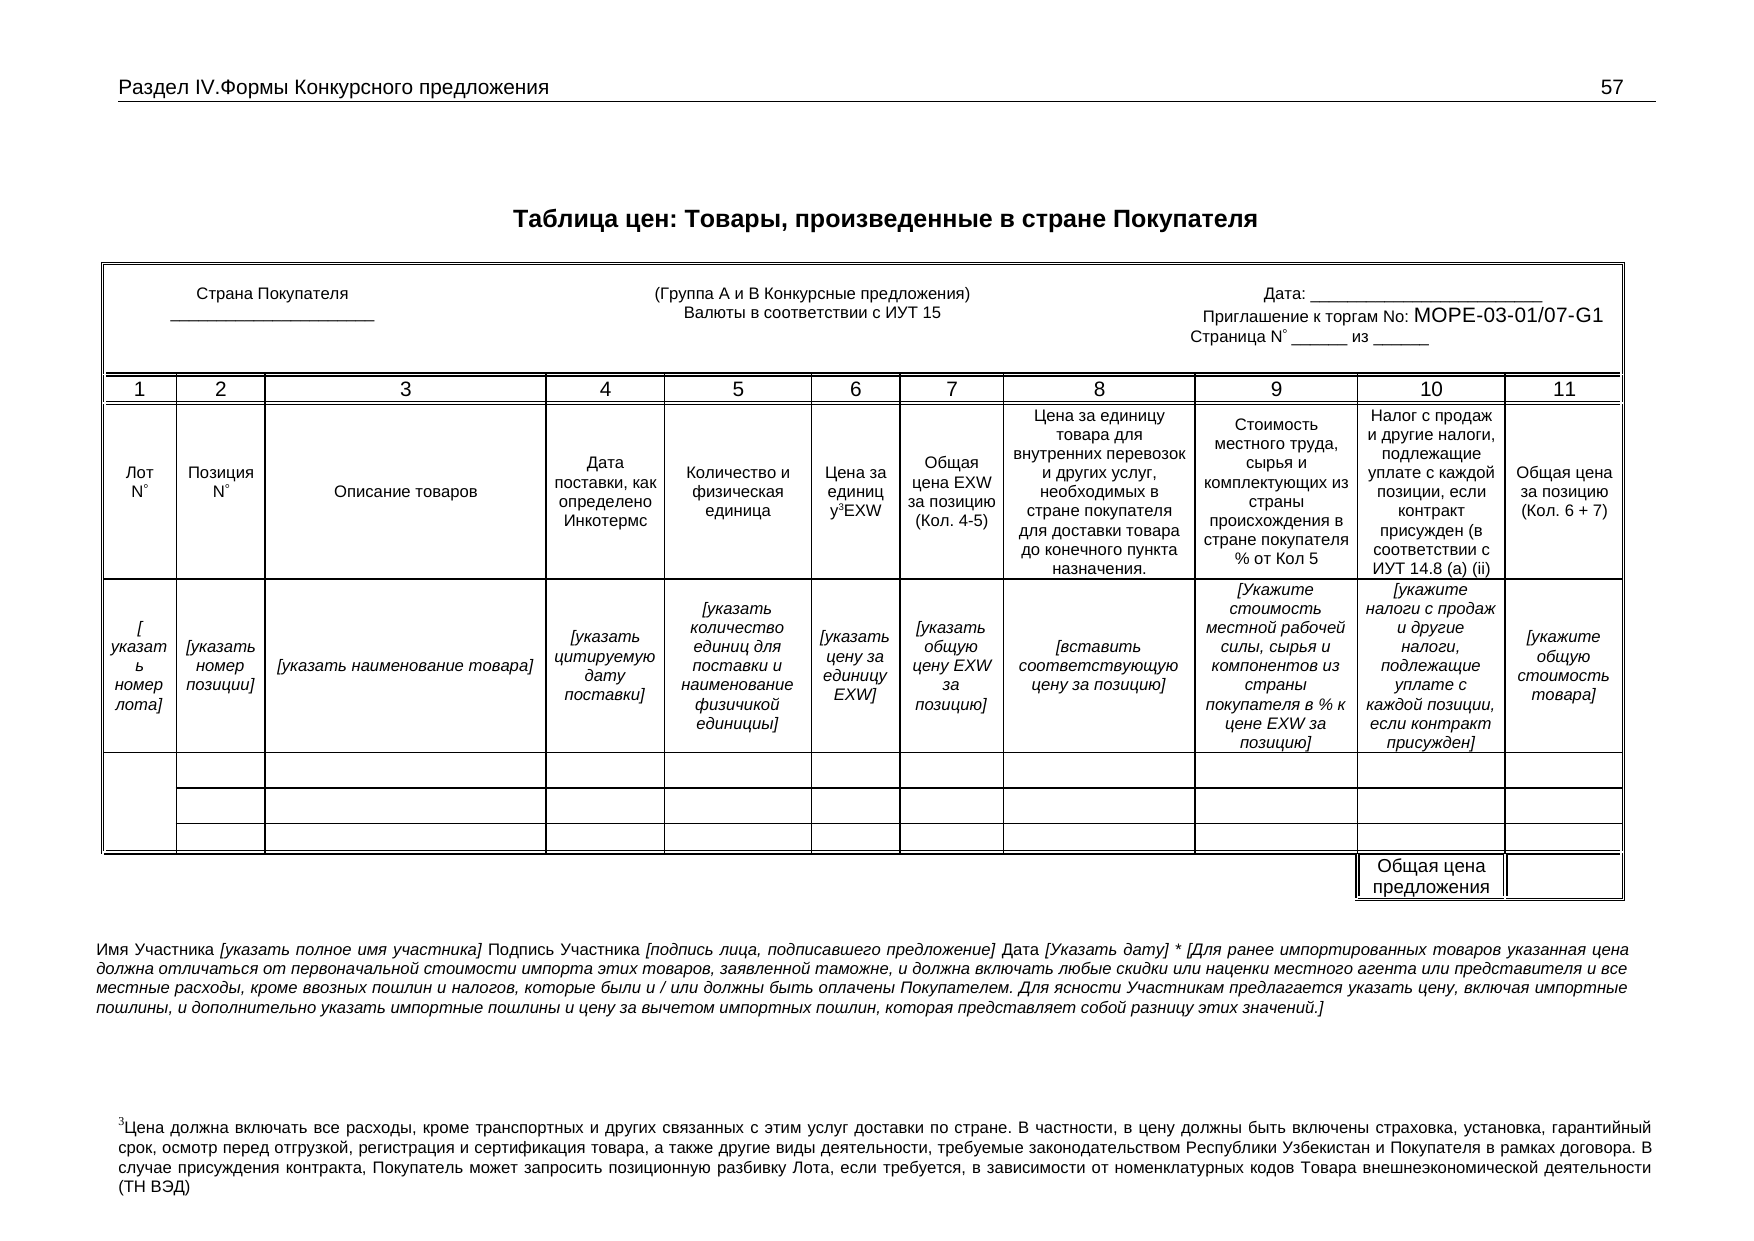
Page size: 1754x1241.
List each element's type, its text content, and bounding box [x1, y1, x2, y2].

table_cell [вставить соответствующую цену за позицию] [1004, 580, 1194, 752]
table_cell 5 [665, 377, 811, 401]
table_cell 1 [103, 372, 176, 401]
table_cell [1358, 789, 1504, 823]
table_cell 3 [266, 377, 545, 401]
table_cell [1358, 824, 1504, 850]
table_cell [266, 789, 545, 823]
table_cell [укажите налоги с продаж и другие налоги, подлежащие уплате с каждой позиции, если контракт присужден] [1358, 580, 1504, 752]
table_cell [указать общую цену EXW за позицию] [901, 580, 1003, 752]
table_cell [указать номер позиции] [177, 580, 264, 752]
table_cell [1196, 789, 1357, 823]
table_cell [указать цитируемую дату поставки] [547, 580, 664, 752]
table_cell [1505, 850, 1623, 898]
table_cell [1004, 753, 1194, 787]
table_header Страна Покупателя ______________________ [104, 265, 442, 372]
table_cell Позиция N [177, 405, 264, 578]
table_cell [547, 824, 664, 850]
table_cell Количество и физическая единица [665, 405, 811, 578]
table_cell [665, 753, 811, 787]
table_cell [1506, 753, 1622, 787]
table_cell [указать наименование товара] [266, 580, 545, 752]
table_cell Дата поставки, как определено Инкотермс [547, 405, 664, 578]
table_cell [1358, 753, 1504, 787]
table_cell [1004, 824, 1194, 850]
table_header Дата: _________________________ Приглашение к торгам No: MOPE-03-01/07-G1 Страница N ______ из ______ [1183, 265, 1622, 372]
table_cell [266, 824, 545, 850]
table_cell [указать номер лота] [104, 580, 176, 752]
table_cell Стоимость местного труда, сырья и комплектующих из страны происхождения в стране покупателя % от Кол 5 [1196, 405, 1357, 578]
table_cell [812, 789, 899, 823]
table_cell [указать количество единиц для поставки и наименование физичикой единициы] [665, 580, 811, 752]
table_cell 7 [901, 377, 1003, 401]
table_cell [901, 789, 1003, 823]
table_cell 8 [1004, 377, 1194, 401]
table_cell 4 [547, 377, 664, 401]
table_header Имя Участника [указать полное имя участника] Подпись Участника [подпись лица, подписавшего предложение] Дата [Указать дату] * [Для ранее импортированных товаров указанная цена должна отличаться от первоначальной стоимости импорта этих товаров, заявленной таможне, и должна включать любые скидки или наценки местного агента или представителя и все местные расходы, кроме ввозных пошлин и налогов, которые были и / или должны быть оплачены Покупателем. Для ясности Участникам предлагается указать цену, включая импортные пошлины, и дополнительно указать импортные пошлины и цену за вычетом импортных пошлин, которая представляет собой разницу этих значений.] [89, 930, 1639, 1101]
table_cell [Укажите стоимость местной рабочей силы, сырья и компонентов из страны покупателя в % к цене EXW за позицию] [1196, 580, 1357, 752]
table_cell Общая цена EXW за позицию (Кол. 4-5) [901, 405, 1003, 578]
table_cell Описание товаров [266, 405, 545, 578]
table_cell 2 [177, 377, 264, 401]
table_cell Общая цена предложения [1358, 854, 1505, 898]
table_cell [укажите общую стоимость товара] [1506, 580, 1622, 752]
table_cell 11 [1506, 372, 1623, 401]
table_cell [665, 824, 811, 850]
table_cell [812, 824, 899, 850]
table_cell [указать цену за единицу EXW] [812, 580, 899, 752]
table_cell Цена за единицу товара для внутренних перевозок и других услуг, необходимых в стране покупателя для доставки товара до конечного пункта назначения. [1004, 405, 1194, 578]
table_cell [901, 753, 1003, 787]
table_cell [901, 824, 1003, 850]
table_cell [547, 753, 664, 787]
table_cell [547, 789, 664, 823]
table_cell [1506, 789, 1622, 823]
table_header (Группа A и B Конкурсные предложения) Валюты в соответствии с ИУТ 15 [442, 265, 1183, 372]
table_cell [177, 753, 264, 787]
table_cell Налог с продаж и другие налоги, подлежащие уплате с каждой позиции, если контракт присужден (в соответствии с ИУТ 14.8 (a) (ii) [1358, 405, 1504, 578]
table_cell [177, 824, 264, 850]
table_cell 6 [812, 377, 899, 401]
table_cell Лот N [103, 401, 176, 578]
table_cell [1196, 753, 1357, 787]
table_cell [103, 850, 1355, 898]
text Таблица цен: Товары, произведенные в стране Покупателя [118, 204, 1654, 233]
table_cell [1004, 789, 1194, 823]
table_cell [1506, 824, 1622, 850]
table_cell Цена за единицуEXW [812, 405, 899, 578]
table_cell [665, 789, 811, 823]
table_cell [812, 753, 899, 787]
table_cell [1196, 824, 1357, 850]
table_cell [177, 789, 264, 823]
table_cell 10 [1358, 377, 1504, 401]
table_cell 9 [1196, 377, 1357, 401]
table_cell [266, 753, 545, 787]
table_cell [104, 753, 176, 850]
table_cell Общая цена за позицию (Кол. 6 + 7) [1506, 401, 1623, 578]
